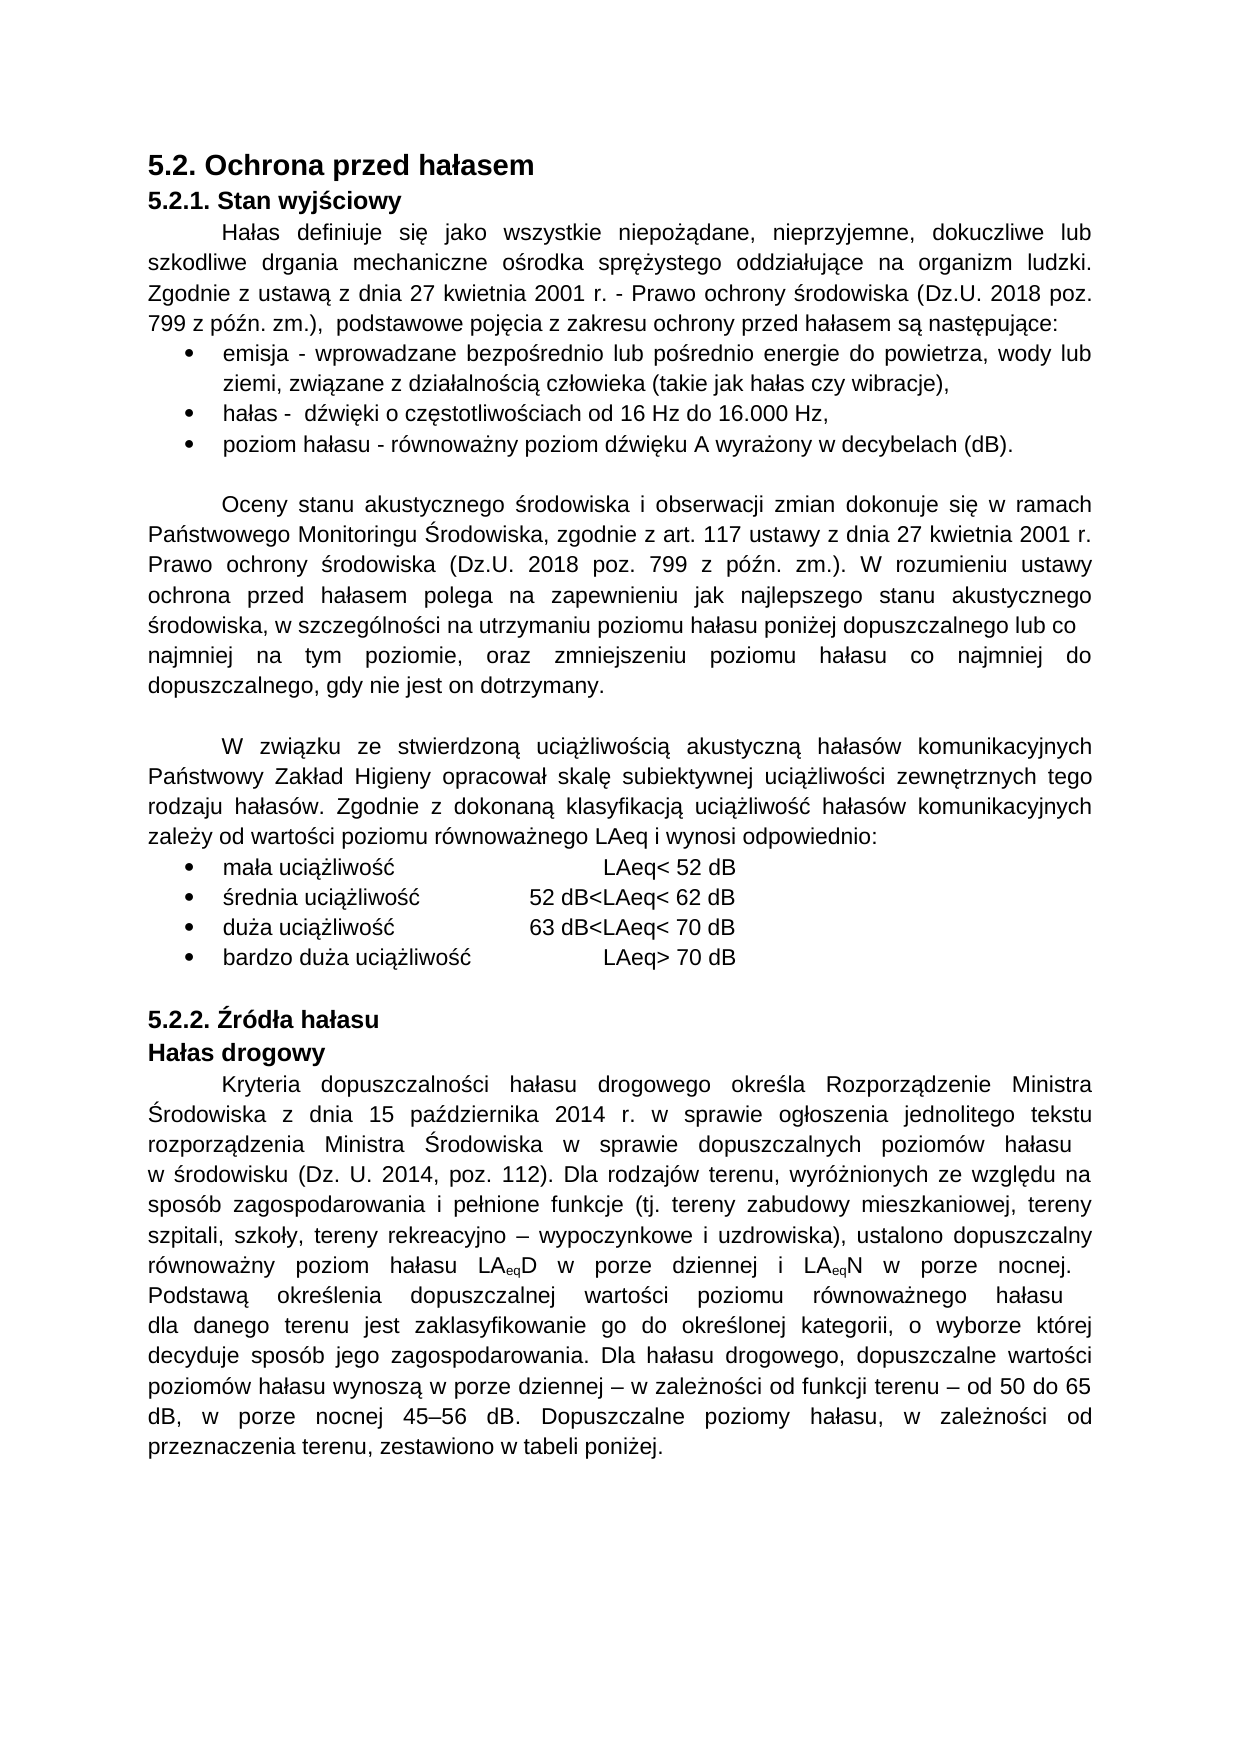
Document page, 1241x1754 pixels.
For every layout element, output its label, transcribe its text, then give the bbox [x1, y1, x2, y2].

text Hałas drogowy [148, 1038, 1093, 1066]
list emisja - wprowadzane bezpośrednio lub pośrednio energie do powietrza, wody lub ziemi, związane z działalnością człowieka (takie jak hałas czy wibracje), [185, 340, 1093, 397]
list bardzo duża uciążliwość LAeq> 70 dB [185, 944, 1093, 971]
text Hałas definiuje się jako wszystkie niepożądane, nieprzyjemne, dokuczliwe lub szkodliwe drgania mechaniczne ośrodka sprężystego oddziałujące na organizm ludzki. Zgodnie z ustawą z dnia 27 kwietnia 2001 r. - Prawo ochrony środowiska (Dz.U. 2018 poz. 799 z późn. zm.), podstawowe pojęcia z zakresu ochrony przed hałasem są następujące: [148, 219, 1093, 336]
list hałas - dźwięki o częstotliwościach od 16 Hz do 16.000 Hz, [185, 400, 1093, 427]
list poziom hałasu - równoważny poziom dźwięku A wyrażony w decybelach (dB). [185, 431, 1093, 457]
text Oceny stanu akustycznego środowiska i obserwacji zmian dokonuje się w ramach Państwowego Monitoringu Środowiska, zgodnie z art. 117 ustawy z dnia 27 kwietnia 2001 r. Prawo ochrony środowiska (Dz.U. 2018 poz. 799 z późn. zm.). W rozumieniu ustawy ochrona przed hałasem polega na zapewnieniu jak najlepszego stanu akustycznego środowiska, w szczególności na utrzymaniu poziomu hałasu poniżej dopuszczalnego lub co [148, 491, 1093, 638]
text W związku ze stwierdzoną uciążliwością akustyczną hałasów komunikacyjnych Państwowy Zakład Higieny opracował skalę subiektywnej uciążliwości zewnętrznych tego rodzaju hałasów. Zgodnie z dokonaną klasyfikacją uciążliwość hałasów komunikacyjnych zależy od wartości poziomu równoważnego LAeq i wynosi odpowiednio: [148, 733, 1093, 850]
subtitle 5.2.2. Źródła hałasu [148, 1004, 1093, 1033]
list mała uciążliwość LAeq< 52 dB [185, 853, 1093, 880]
list średnia uciążliwość 52 dB<LAeq< 62 dB [185, 884, 1093, 910]
text najmniej na tym poziomie, oraz zmniejszeniu poziomu hałasu co najmniej do dopuszczalnego, gdy nie jest on dotrzymany. [148, 642, 1093, 699]
subtitle 5.2.1. Stan wyjściowy [148, 186, 1093, 215]
text Kryteria dopuszczalności hałasu drogowego określa Rozporządzenie Ministra Środowiska z dnia 15 października 2014 r. w sprawie ogłoszenia jednolitego tekstu rozporządzenia Ministra Środowiska w sprawie dopuszczalnych poziomów hałasu w środowisku (Dz. U. 2014, poz. 112). Dla rodzajów terenu, wyróżnionych ze względu na sposób zagospodarowania i pełnione funkcje (tj. tereny zabudowy mieszkaniowej, tereny szpitali, szkoły, tereny rekreacyjno – wypoczynkowe i uzdrowiska), ustalono dopuszczalny równoważny poziom hałasu LAeqD w porze dziennej i LAeqN w porze nocnej. Podstawą określenia dopuszczalnej wartości poziomu równoważnego hałasu dla danego terenu jest zaklasyfikowanie go do określonej kategorii, o wyborze której decyduje sposób jego zagospodarowania. Dla hałasu drogowego, dopuszczalne wartości poziomów hałasu wynoszą w porze dziennej – w zależności od funkcji terenu – od 50 do 65 dB, w porze nocnej 45–56 dB. Dopuszczalne poziomy hałasu, w zależności od przeznaczenia terenu, zestawiono w tabeli poniżej. [148, 1071, 1093, 1459]
list duża uciążliwość 63 dB<LAeq< 70 dB [185, 914, 1093, 940]
subtitle 5.2. Ochrona przed hałasem [148, 148, 1093, 181]
